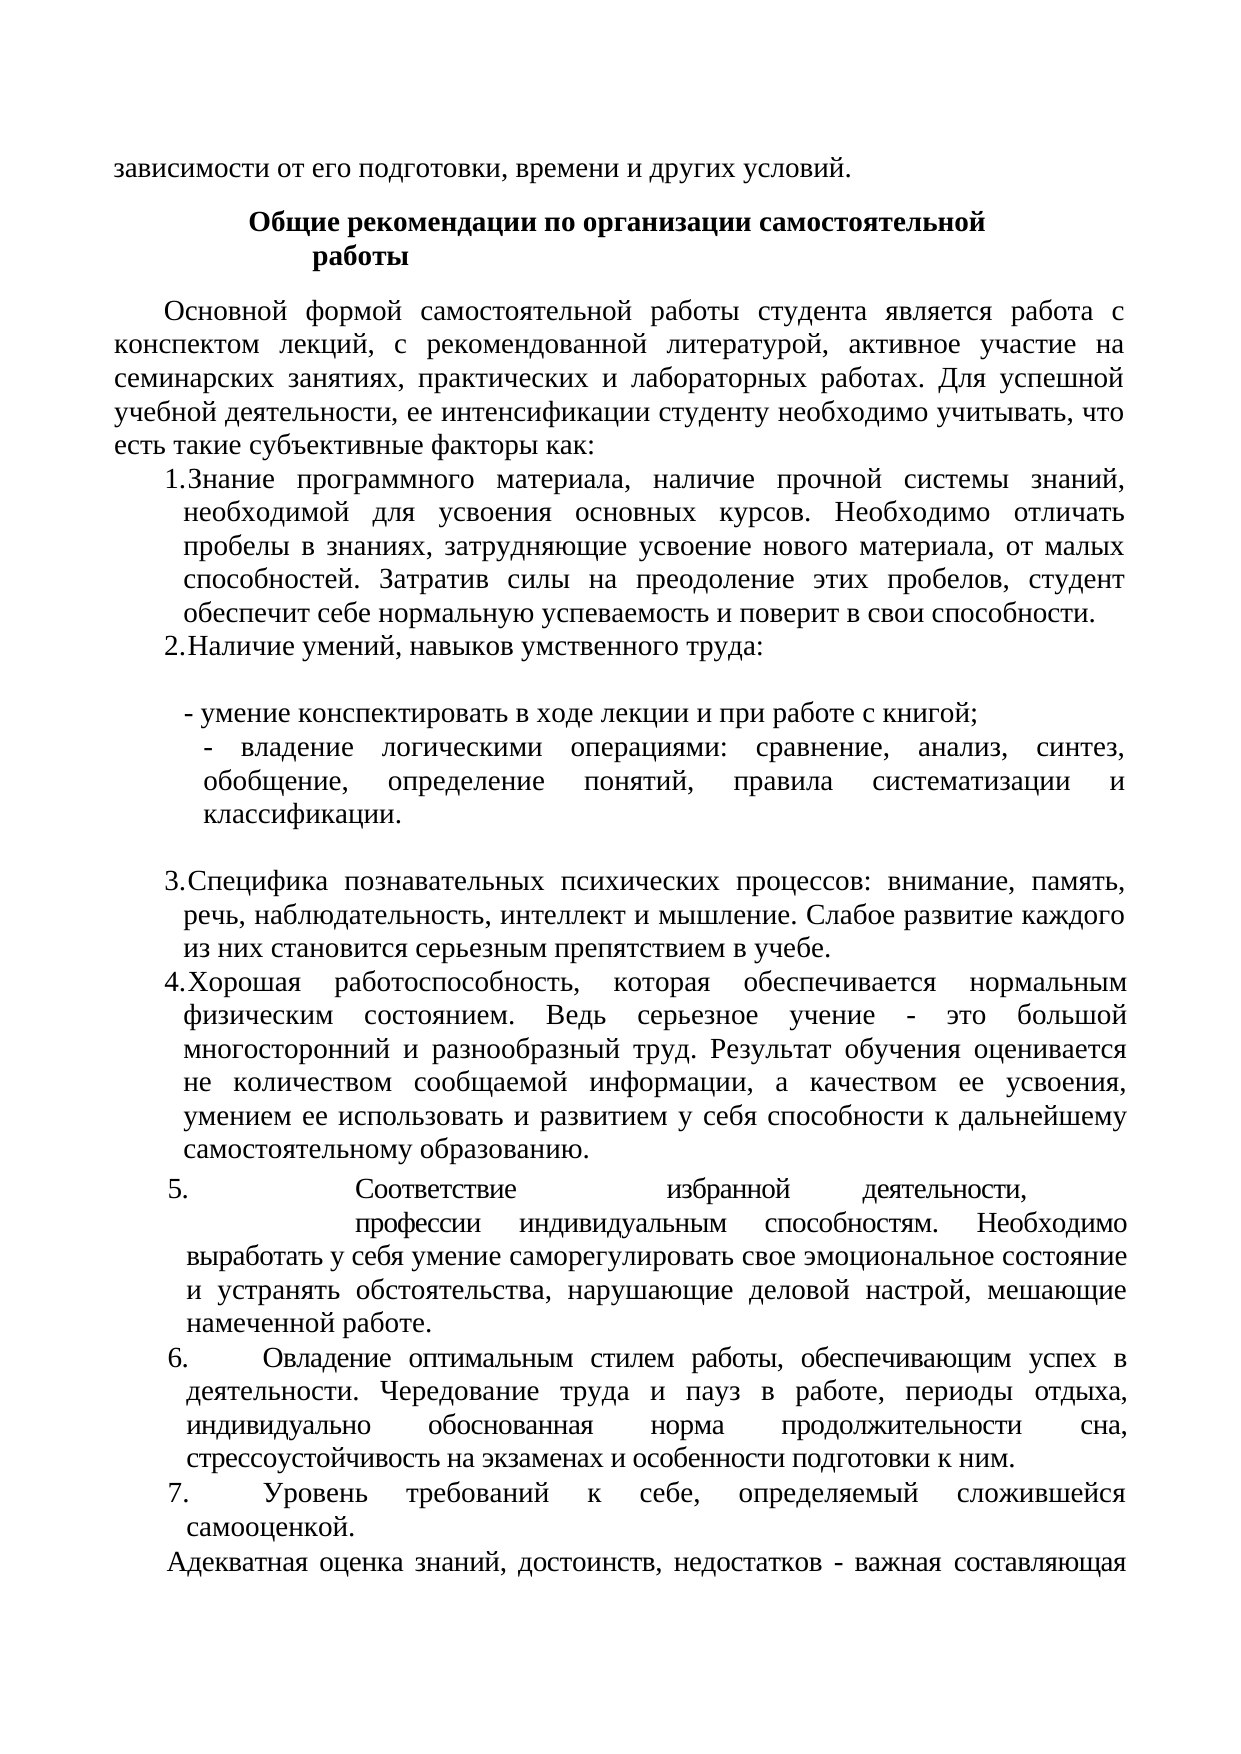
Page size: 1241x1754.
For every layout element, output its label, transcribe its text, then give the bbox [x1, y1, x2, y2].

list Уровень требований к себе, определяемый сложившейся самооценкой. [167, 1476, 1126, 1543]
list Знание программного материала, наличие прочной системы знаний, необходимой для усвоения основных курсов. Необходимо отличать пробелы в знаниях, затрудняющие усвоение нового материала, от малых способностей. Затратив силы на преодоление этих пробелов, студент обеспечит себе нормальную успеваемость и поверит в свои способности. [164, 461, 1126, 628]
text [117, 1544, 1126, 1577]
list Соответствие избранной деятельности, профессии индивидуальным способностям. Необходимо выработать у себя умение саморегулировать свое эмоциональное состояние и устранять обстоятельства, нарушающие деловой настрой, мешающие намеченной работе. [167, 1171, 1128, 1339]
list Наличие умений, навыков умственного труда: [164, 628, 1128, 662]
text - умение конспектировать в ходе лекции и при работе с книгой; [183, 696, 1128, 729]
list Специфика познавательных психических процессов: внимание, память, речь, наблюдательность, интеллект и мышление. Слабое развитие каждого из них становится серьезным препятствием в учебе. [164, 863, 1126, 964]
list Хорошая работоспособность, которая обеспечивается нормальным физическим состоянием. Ведь серьезное учение - это большой многосторонний и разнообразный труд. Результат обучения оценивается не количеством сообщаемой информации, а качеством ее усвоения, умением ее использовать и развитием у себя способности к дальнейшему самостоятельному образованию. [164, 964, 1128, 1165]
text Основной формой самостоятельной работы студента является работа с конспектом лекций, с рекомендованной литературой, активное участие на семинарских занятиях, практических и лабораторных работах. Для успешной учебной деятельности, ее интенсификации студенту необходимо учитывать, что есть такие субъективные факторы как: [114, 293, 1125, 461]
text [113, 150, 1124, 183]
list Овладение оптимальным стилем работы, обеспечивающим успех в деятельности. Чередование труда и пауз в работе, периоды отдыха, индивидуально обоснованная норма продолжительности сна, стрессоустойчивость на экзаменах и особенности подготовки к ним. [167, 1340, 1128, 1474]
text - владение логическими операциями: сравнение, анализ, синтез, обобщение, определение понятий, правила систематизации и классификации. [203, 729, 1126, 830]
text Общие рекомендации по организации самостоятельной работы [248, 204, 1008, 272]
